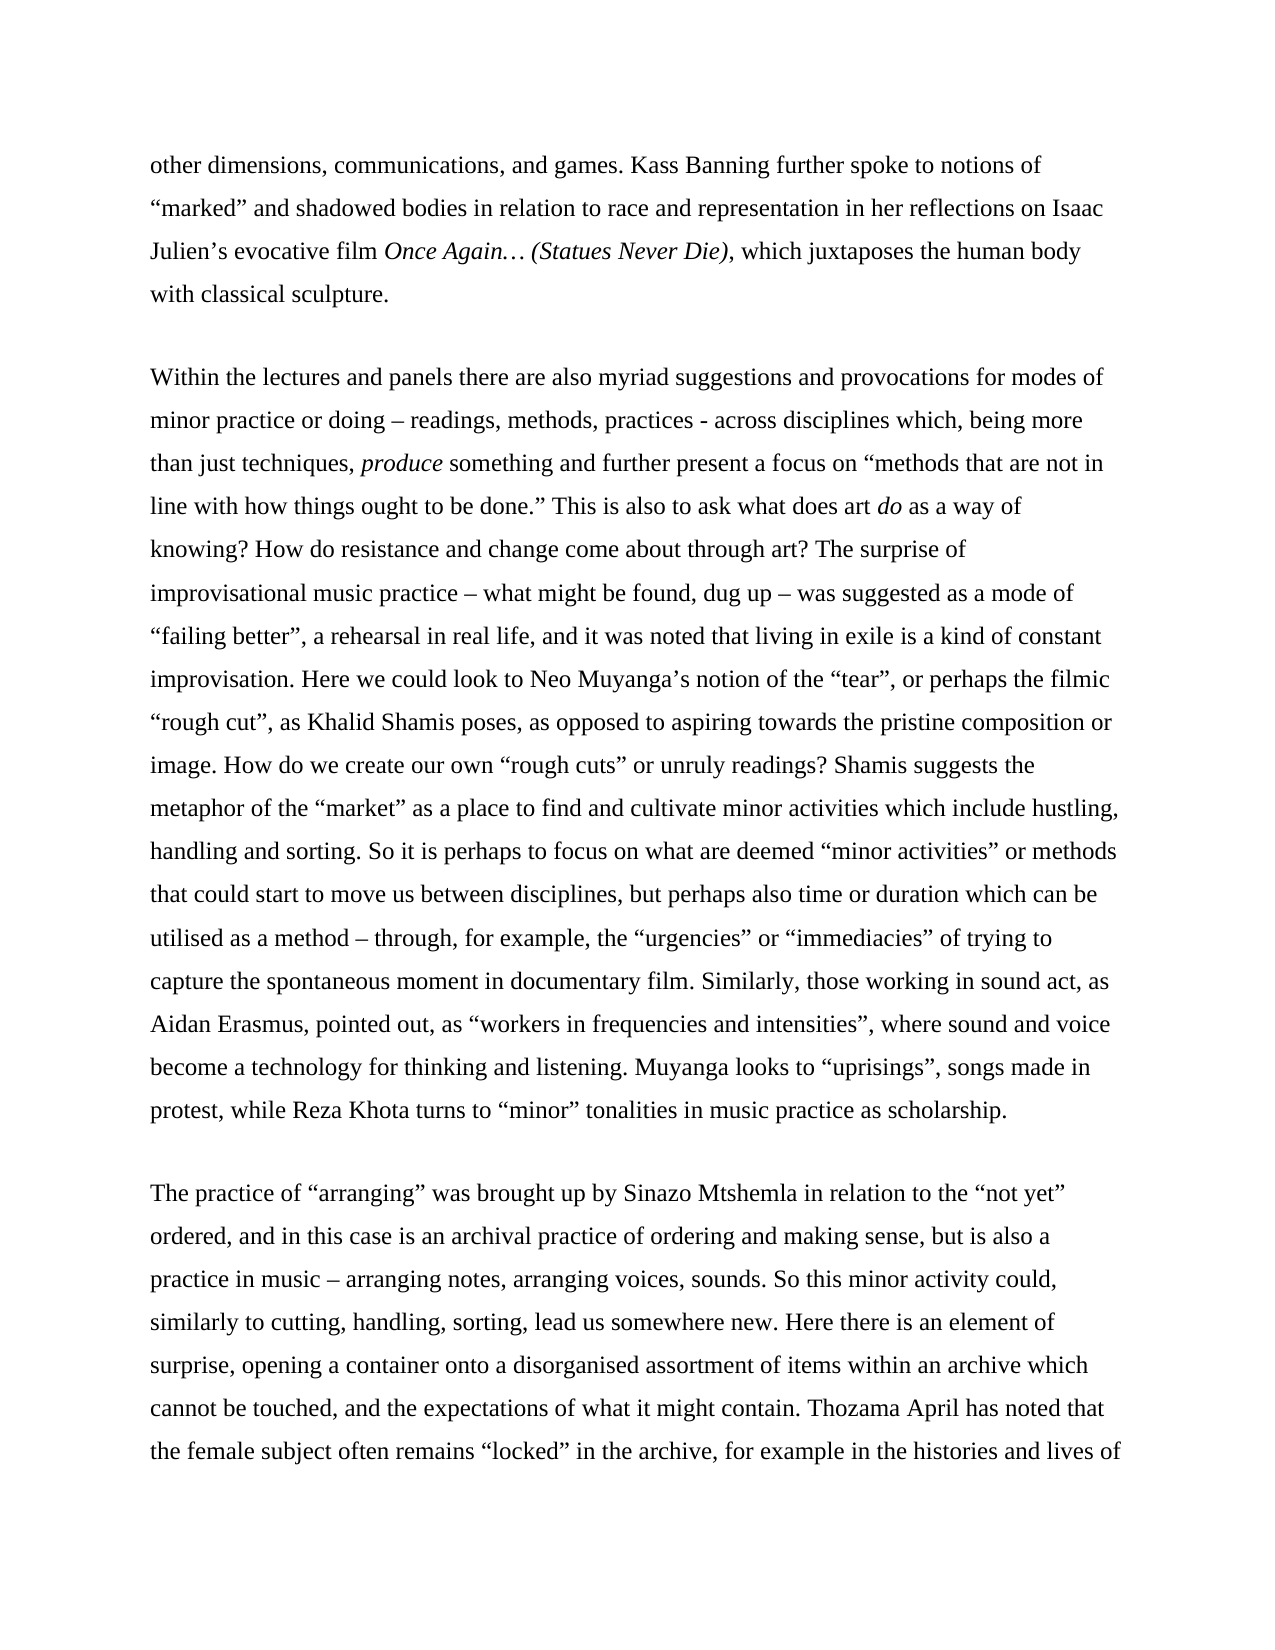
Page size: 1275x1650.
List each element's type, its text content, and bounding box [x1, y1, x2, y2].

text Within the lectures and panels there are also myriad suggestions and provocations for modes of minor practice or doing – readings, methods, practices - across disciplines which, being more than just techniques, produce something and further present a focus on “methods that are not in line with how things ought to be done.” This is also to ask what does art do as a way of knowing? How do resistance and change come about through art? The surprise of improvisational music practice – what might be found, dug up – was suggested as a mode of “failing better”, a rehearsal in real life, and it was noted that living in exile is a kind of constant improvisation. Here we could look to Neo Muyanga’s notion of the “tear”, or perhaps the filmic “rough cut”, as Khalid Shamis poses, as opposed to aspiring towards the pristine composition or image. How do we create our own “rough cuts” or unruly readings? Shamis suggests the metaphor of the “market” as a place to find and cultivate minor activities which include hustling, handling and sorting. So it is perhaps to focus on what are deemed “minor activities” or methods that could start to move us between disciplines, but perhaps also time or duration which can be utilised as a method – through, for example, the “urgencies” or “immediacies” of trying to capture the spontaneous moment in documentary film. Similarly, those working in sound act, as Aidan Erasmus, pointed out, as “workers in frequencies and intensities”, where sound and voice become a technology for thinking and listening. Muyanga looks to “uprisings”, songs made in protest, while Reza Khota turns to “minor” tonalities in music practice as scholarship. [150, 362, 1125, 1124]
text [150, 1178, 1125, 1465]
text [150, 150, 1125, 308]
